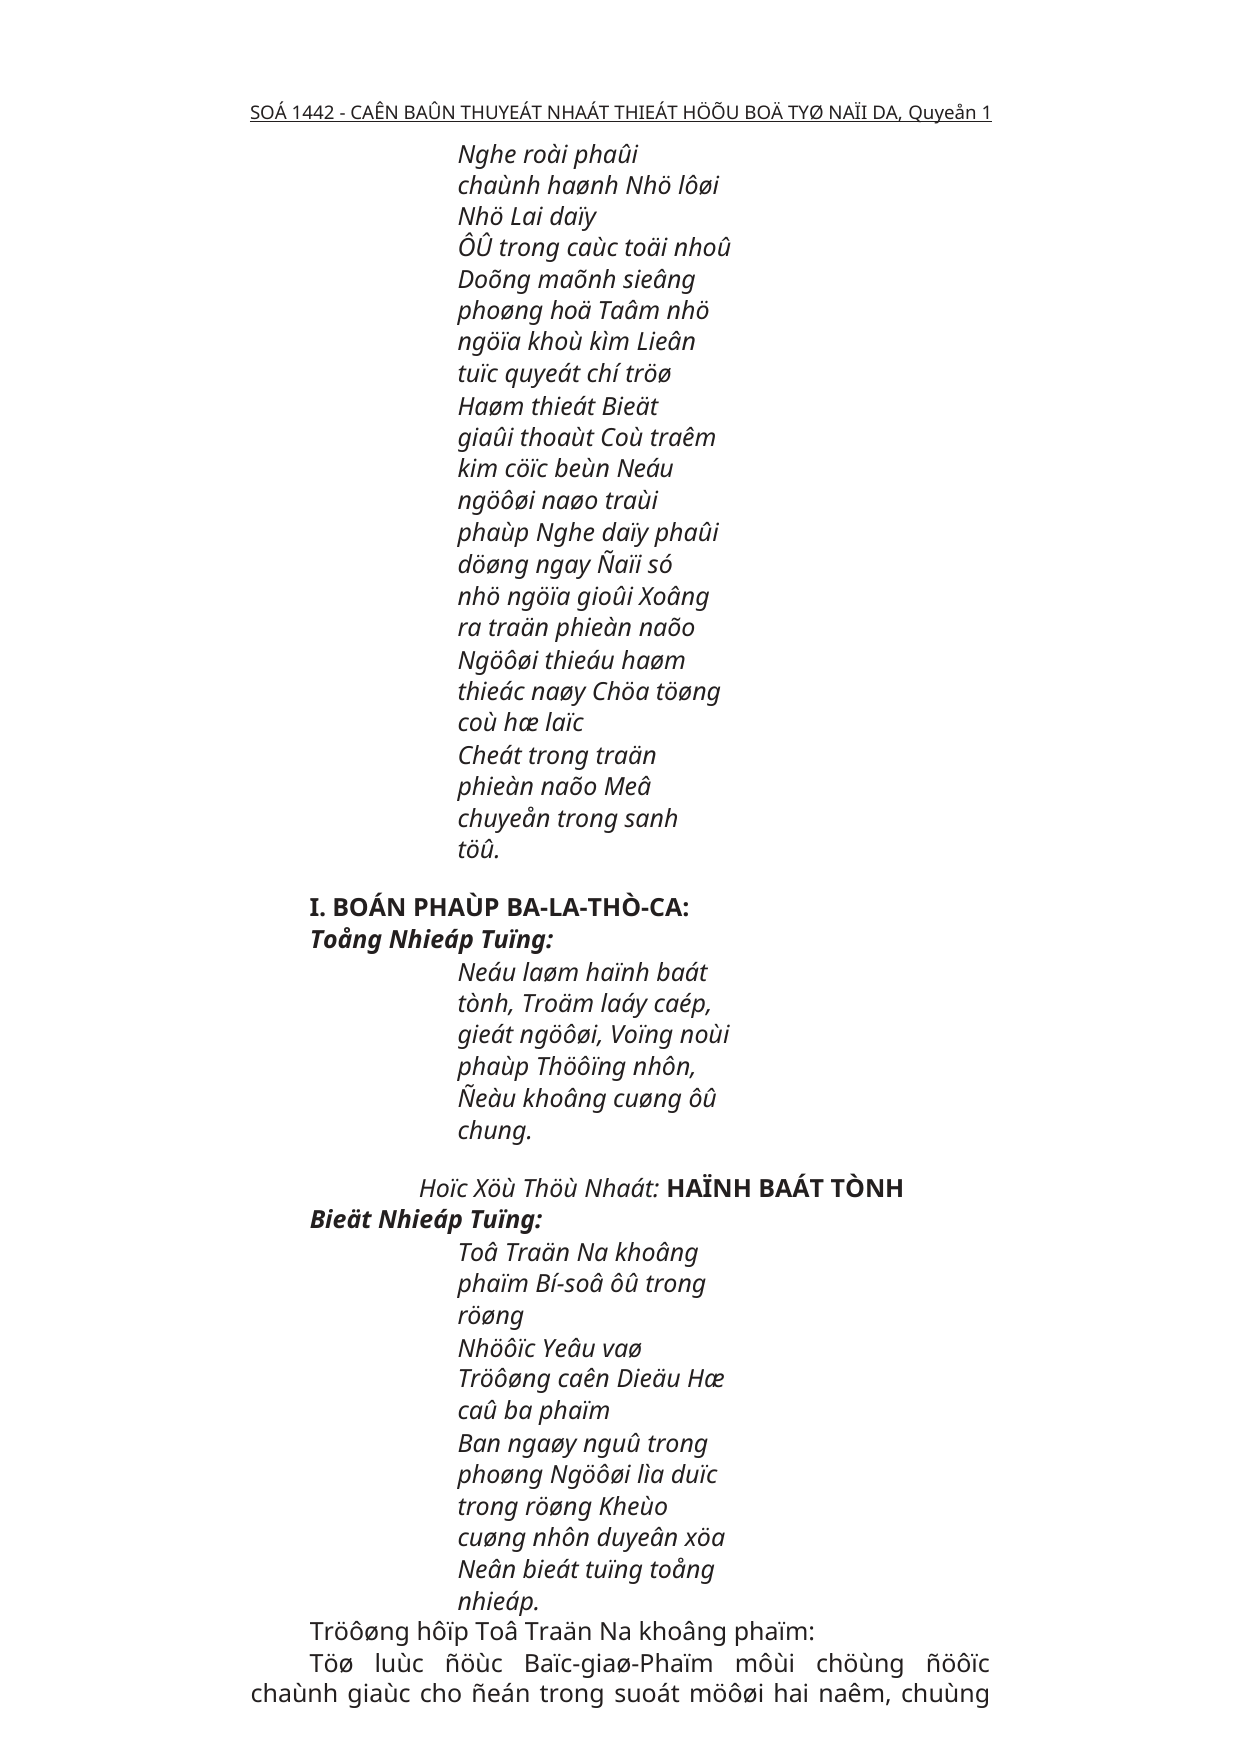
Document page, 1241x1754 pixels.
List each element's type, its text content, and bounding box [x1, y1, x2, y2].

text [250, 1648, 990, 1709]
text Tröôøng hôïp Toâ Traän Na khoâng phaïm: [309, 1617, 1065, 1646]
text Nhöôïc Yeâu vaø Tröôøng caên Dieäu Hæ caû ba phaïm [457, 1332, 728, 1427]
text Cheát trong traän phieàn naõo Meâ chuyeån trong sanh töû. [457, 739, 727, 866]
subtitle BOÁN PHAÙP BA-LA-THÒ-CA: [309, 891, 1065, 923]
text Hoïc Xöù Thöù Nhaát: HAÏNH BAÁT TÒNH [419, 1171, 1065, 1204]
text Toâ Traän Na khoâng phaïm Bí-soâ ôû trong röøng [457, 1237, 709, 1332]
text ÔÛ trong caùc toäi nhoû [457, 233, 1065, 262]
text Haøm thieát Bieät giaûi thoaùt Coù traêm kim cöïc beùn Neáu ngöôøi naøo traùi phaùp Nghe daïy phaûi döøng ngay Ñaïi só nhö ngöïa gioûi Xoâng ra traän phieàn naõo [457, 390, 720, 644]
subtitle Toång Nhieáp Tuïng: [309, 923, 1065, 955]
text Nghe roài phaûi chaùnh haønh Nhö lôøi Nhö Lai daïy [457, 139, 727, 233]
subtitle Bieät Nhieáp Tuïng: [309, 1204, 1065, 1235]
text Ngöôøi thieáu haøm thieác naøy Chöa töøng coù hæ laïc [457, 644, 730, 739]
text Doõng maõnh sieâng phoøng hoä Taâm nhö ngöïa khoù kìm Lieân tuïc quyeát chí tröø [457, 263, 740, 390]
text Neáu laøm haïnh baát tònh, Troäm laáy caép, gieát ngöôøi, Voïng noùi phaùp Thöôïng nhôn, Ñeàu khoâng cuøng ôû chung. [457, 956, 757, 1147]
text Ban ngaøy nguû trong phoøng Ngöôøi lìa duïc trong röøng Kheùo cuøng nhôn duyeân xöa Neân bieát tuïng toång nhieáp. [457, 1427, 736, 1617]
